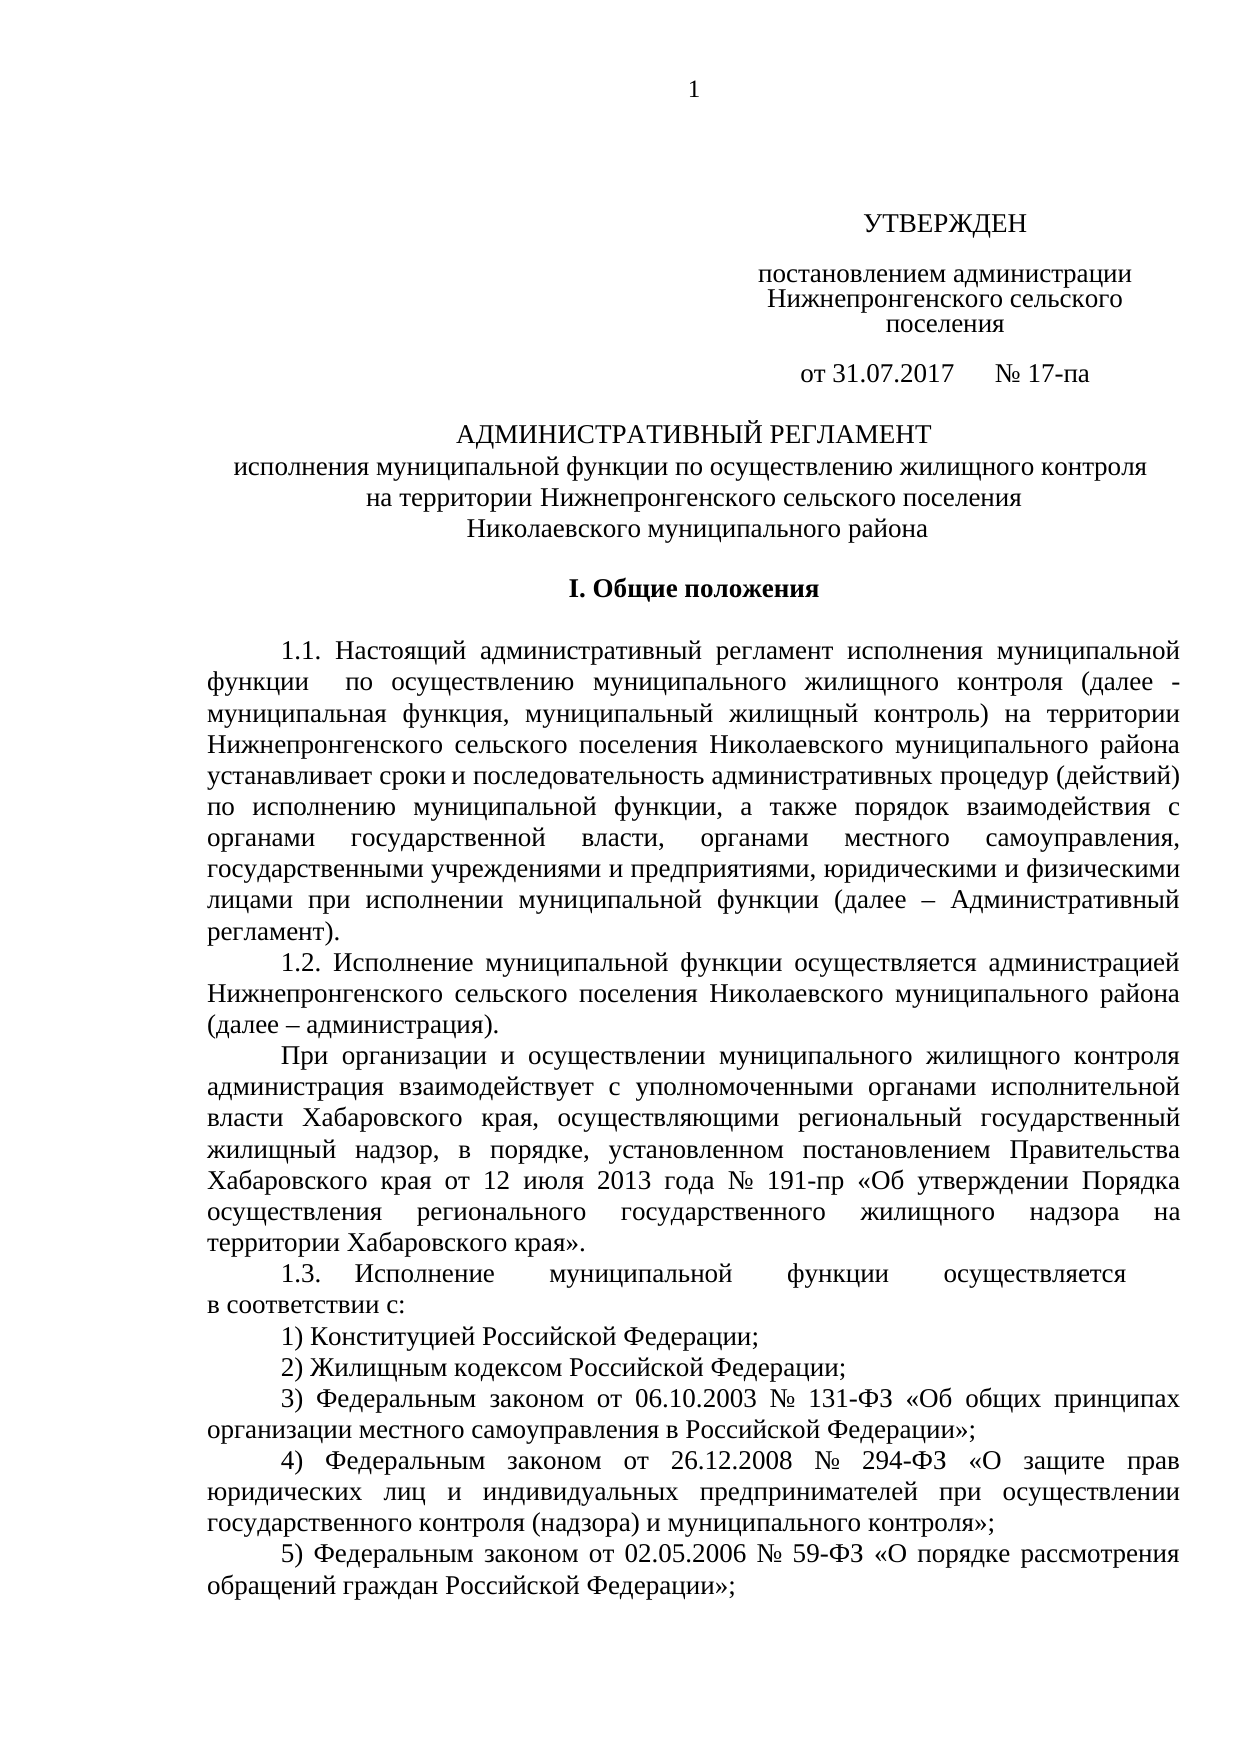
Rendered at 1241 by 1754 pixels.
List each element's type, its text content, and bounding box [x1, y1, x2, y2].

text Николаевского муниципального района [207, 512, 1181, 543]
text 1.3. Исполнение муниципальной функции осуществляется в соответствии с: [207, 1257, 1181, 1319]
text АДМИНИСТРАТИВНЫЙ РЕГЛАМЕНТ исполнения муниципальной функции по осуществлению жилищного контроля на территории Нижнепронгенского сельского поселения [207, 419, 1181, 512]
text I. Общие положения [207, 572, 1181, 603]
text постановлением администрации Нижнепронгенского сельского поселения [709, 262, 1181, 337]
text 3) Федеральным законом от 06.10.2003 № 131-ФЗ «Об общих принципах организации местного самоуправления в Российской Федерации»; [207, 1382, 1181, 1444]
text 1.1. Настоящий административный регламент исполнения муниципальной функции по осуществлению муниципального жилищного контроля (далее - муниципальная функция, муниципальный жилищный контроль) на территории Нижнепронгенского сельского поселения Николаевского муниципального района устанавливает сроки и последовательность административных процедур (действий) по исполнению муниципальной функции, а также порядок взаимодействия с органами государственной власти, органами местного самоуправления, государственными учреждениями и предприятиями, юридическими и физическими лицами при исполнении муниципальной функции (далее – Административный регламент). [207, 634, 1181, 946]
text 2) Жилищным кодексом Российской Федерации; [207, 1351, 1181, 1382]
text 4) Федеральным законом от 26.12.2008 № 294-ФЗ «О защите прав юридических лиц и индивидуальных предпринимателей при осуществлении государственного контроля (надзора) и муниципального контроля»; [207, 1444, 1181, 1538]
text 1.2. Исполнение муниципальной функции осуществляется администрацией Нижнепронгенского сельского поселения Николаевского муниципального района (далее – администрация). [207, 946, 1181, 1039]
text При организации и осуществлении муниципального жилищного контроля администрация взаимодействует с уполномоченными органами исполнительной власти Хабаровского края, осуществляющими региональный государственный жилищный надзор, в порядке, установленном постановлением Правительства Хабаровского края от 12 июля 2013 года № 191-пр «Об утверждении Порядка осуществления регионального государственного жилищного надзора на территории Хабаровского края». [207, 1039, 1181, 1257]
text 5) Федеральным законом от 02.05.2006 № 59-ФЗ «О порядке рассмотрения обращений граждан Российской Федерации»; [207, 1538, 1181, 1600]
text 1) Конституцией Российской Федерации; [207, 1319, 1181, 1351]
text УТВЕРЖДЕН [709, 212, 1181, 237]
text от 31.07.2017 № 17-па [709, 362, 1181, 387]
